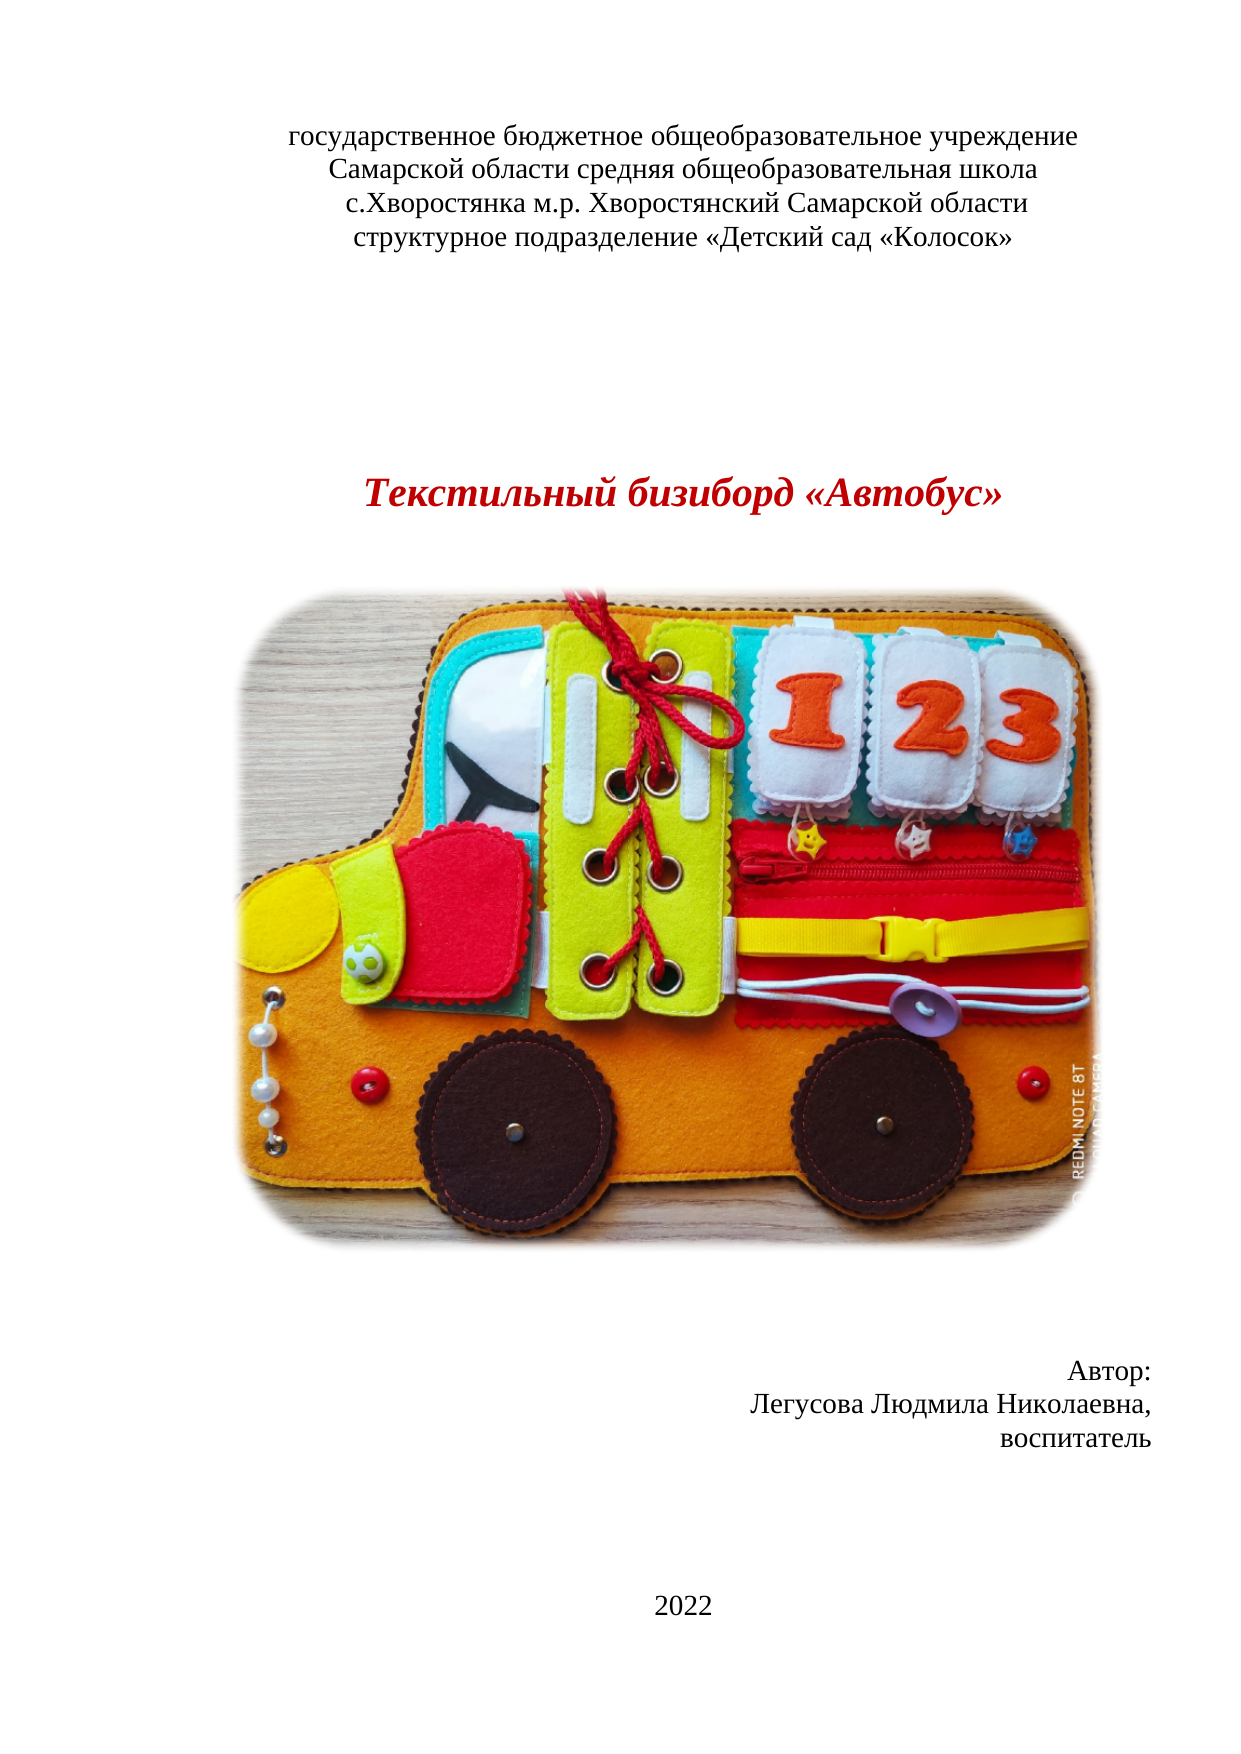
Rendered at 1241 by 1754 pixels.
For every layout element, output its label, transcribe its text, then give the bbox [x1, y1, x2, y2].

text с.Хворостянка м.р. Хворостянский Самарской области [177, 185, 1152, 219]
text государственное бюджетное общеобразовательное учреждение [177, 118, 1152, 152]
text Легусова Людмила Николаевна, [177, 1386, 1152, 1420]
picture [247, 601, 1088, 1237]
text Автор: [177, 1353, 1152, 1386]
text Самарской области средняя общеобразовательная школа [177, 152, 1152, 185]
text 2022 [177, 1588, 1152, 1621]
text Текстильный бизиборд «Автобус» [177, 468, 1152, 516]
text воспитатель [177, 1420, 1152, 1453]
text структурное подразделение «Детский сад «Колосок» [177, 219, 1152, 252]
